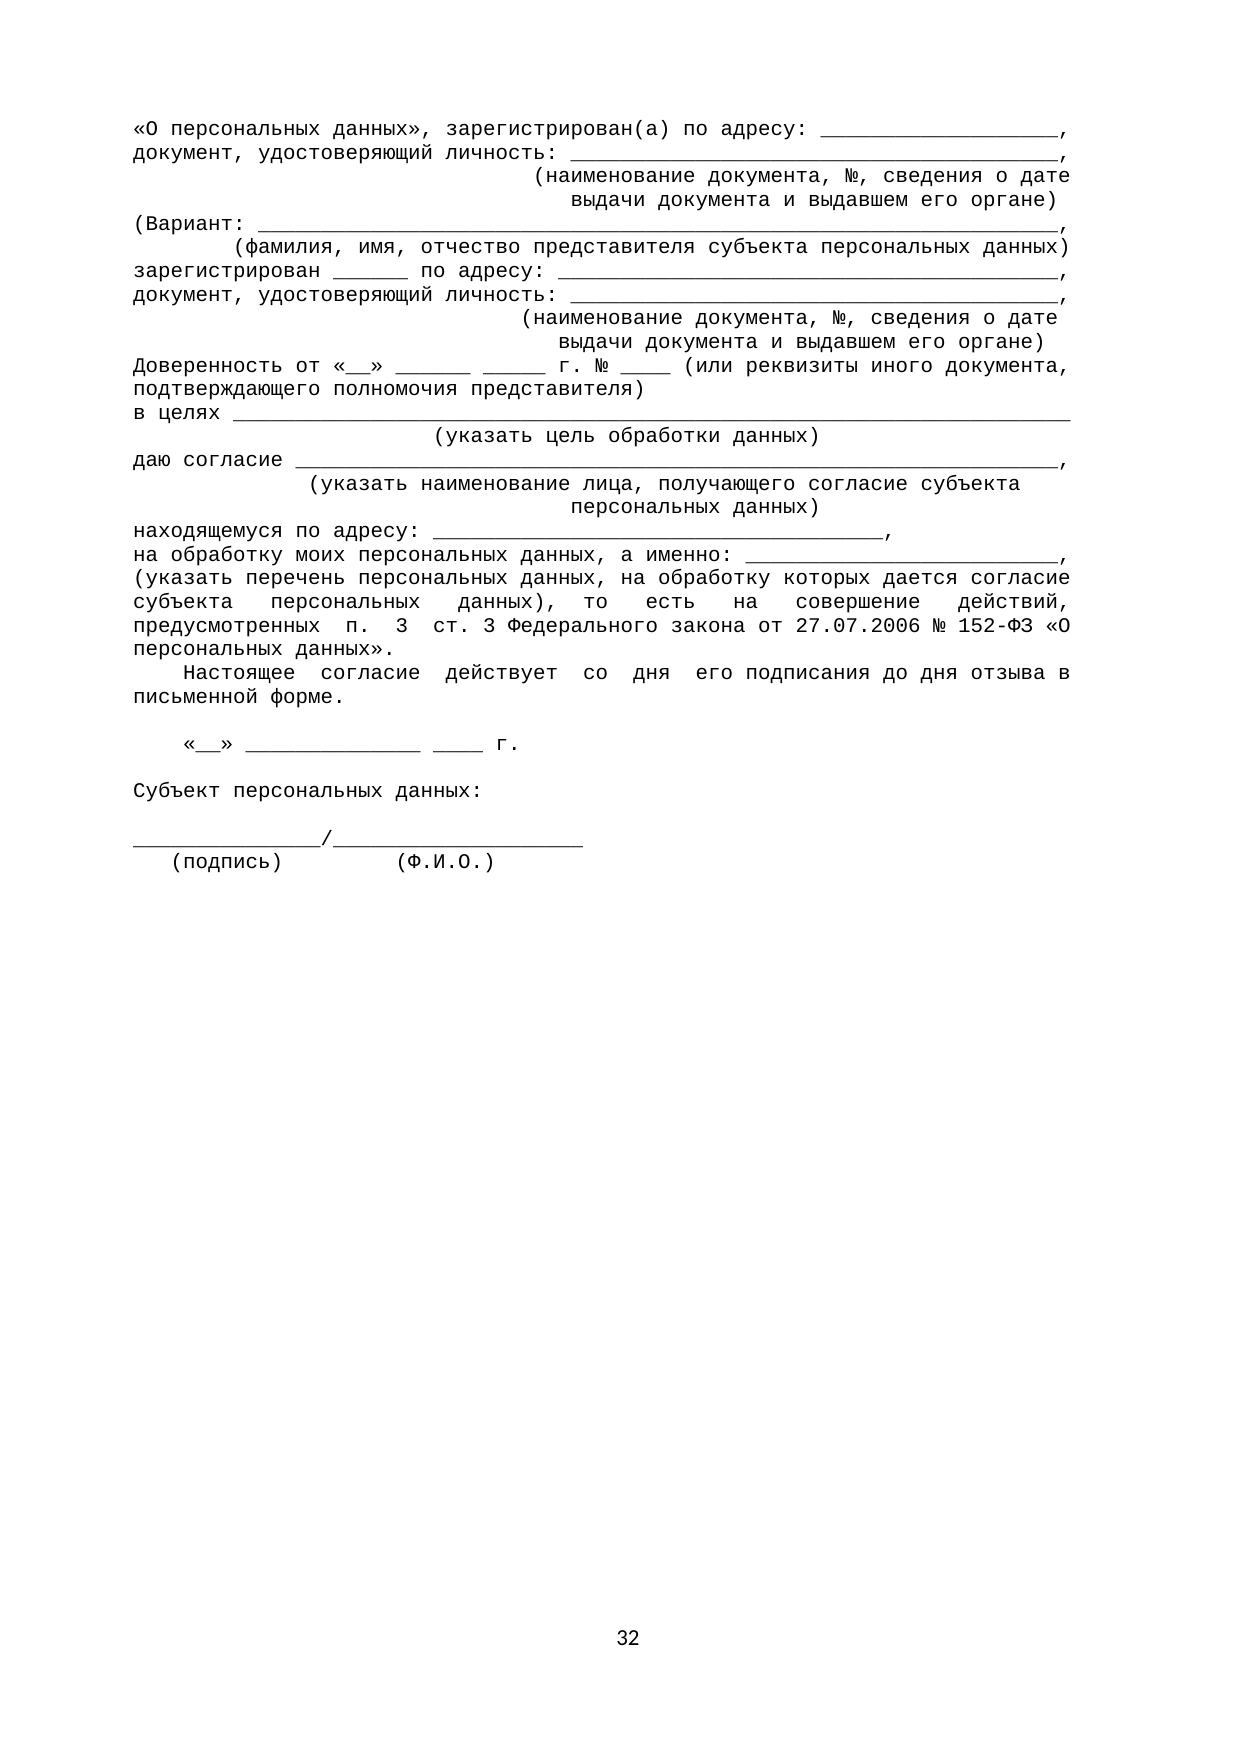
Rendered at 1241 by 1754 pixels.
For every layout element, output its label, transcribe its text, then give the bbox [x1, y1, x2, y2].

text находящемуся по адресу: ____________________________________, [133, 520, 1122, 544]
text выдачи документа и выдавшем его органе) [133, 331, 1122, 354]
text Настоящее согласие действует со дня его подписания до дня отзыва в [133, 662, 1122, 686]
text документ, удостоверяющий личность: _______________________________________, [133, 142, 1122, 165]
text (указать перечень персональных данных, на обработку которых дается согласие [133, 567, 1122, 591]
text (наименование документа, №, сведения о дате [133, 165, 1122, 189]
text зарегистрирован ______ по адресу: ________________________________________, [133, 260, 1122, 284]
text персональных данных) [133, 496, 1122, 520]
text «О персональных данных», зарегистрирован(а) по адресу: ___________________, [133, 118, 1122, 142]
text (фамилия, имя, отчество представителя субъекта персональных данных) [133, 236, 1122, 260]
text (наименование документа, №, сведения о дате [133, 307, 1122, 331]
text документ, удостоверяющий личность: _______________________________________, [133, 284, 1122, 307]
text письменной форме. [133, 686, 1122, 709]
text в целях ___________________________________________________________________ [133, 402, 1122, 426]
text субъекта персональных данных), то есть на совершение действий, [133, 591, 1122, 615]
text (подпись) (Ф.И.О.) [133, 851, 1122, 875]
text на обработку моих персональных данных, а именно: _________________________, [133, 544, 1122, 567]
text Субъект персональных данных: [133, 780, 1122, 804]
text _______________/____________________ [133, 827, 1122, 851]
text Доверенность от «__» ______ _____ г. № ____ (или реквизиты иного документа, [133, 354, 1122, 378]
text (указать цель обработки данных) [133, 426, 1122, 449]
text персональных данных». [133, 638, 1122, 662]
text «__» ______________ ____ г. [133, 733, 1122, 757]
text подтверждающего полномочия представителя) [133, 378, 1122, 402]
text даю согласие _____________________________________________________________, [133, 449, 1122, 473]
text предусмотренных п. 3 ст. 3 Федерального закона от 27.07.2006 № 152-ФЗ «О [133, 615, 1122, 638]
text (Вариант: ________________________________________________________________, [133, 213, 1122, 236]
text выдачи документа и выдавшем его органе) [133, 189, 1122, 213]
text (указать наименование лица, получающего согласие субъекта [133, 473, 1122, 496]
